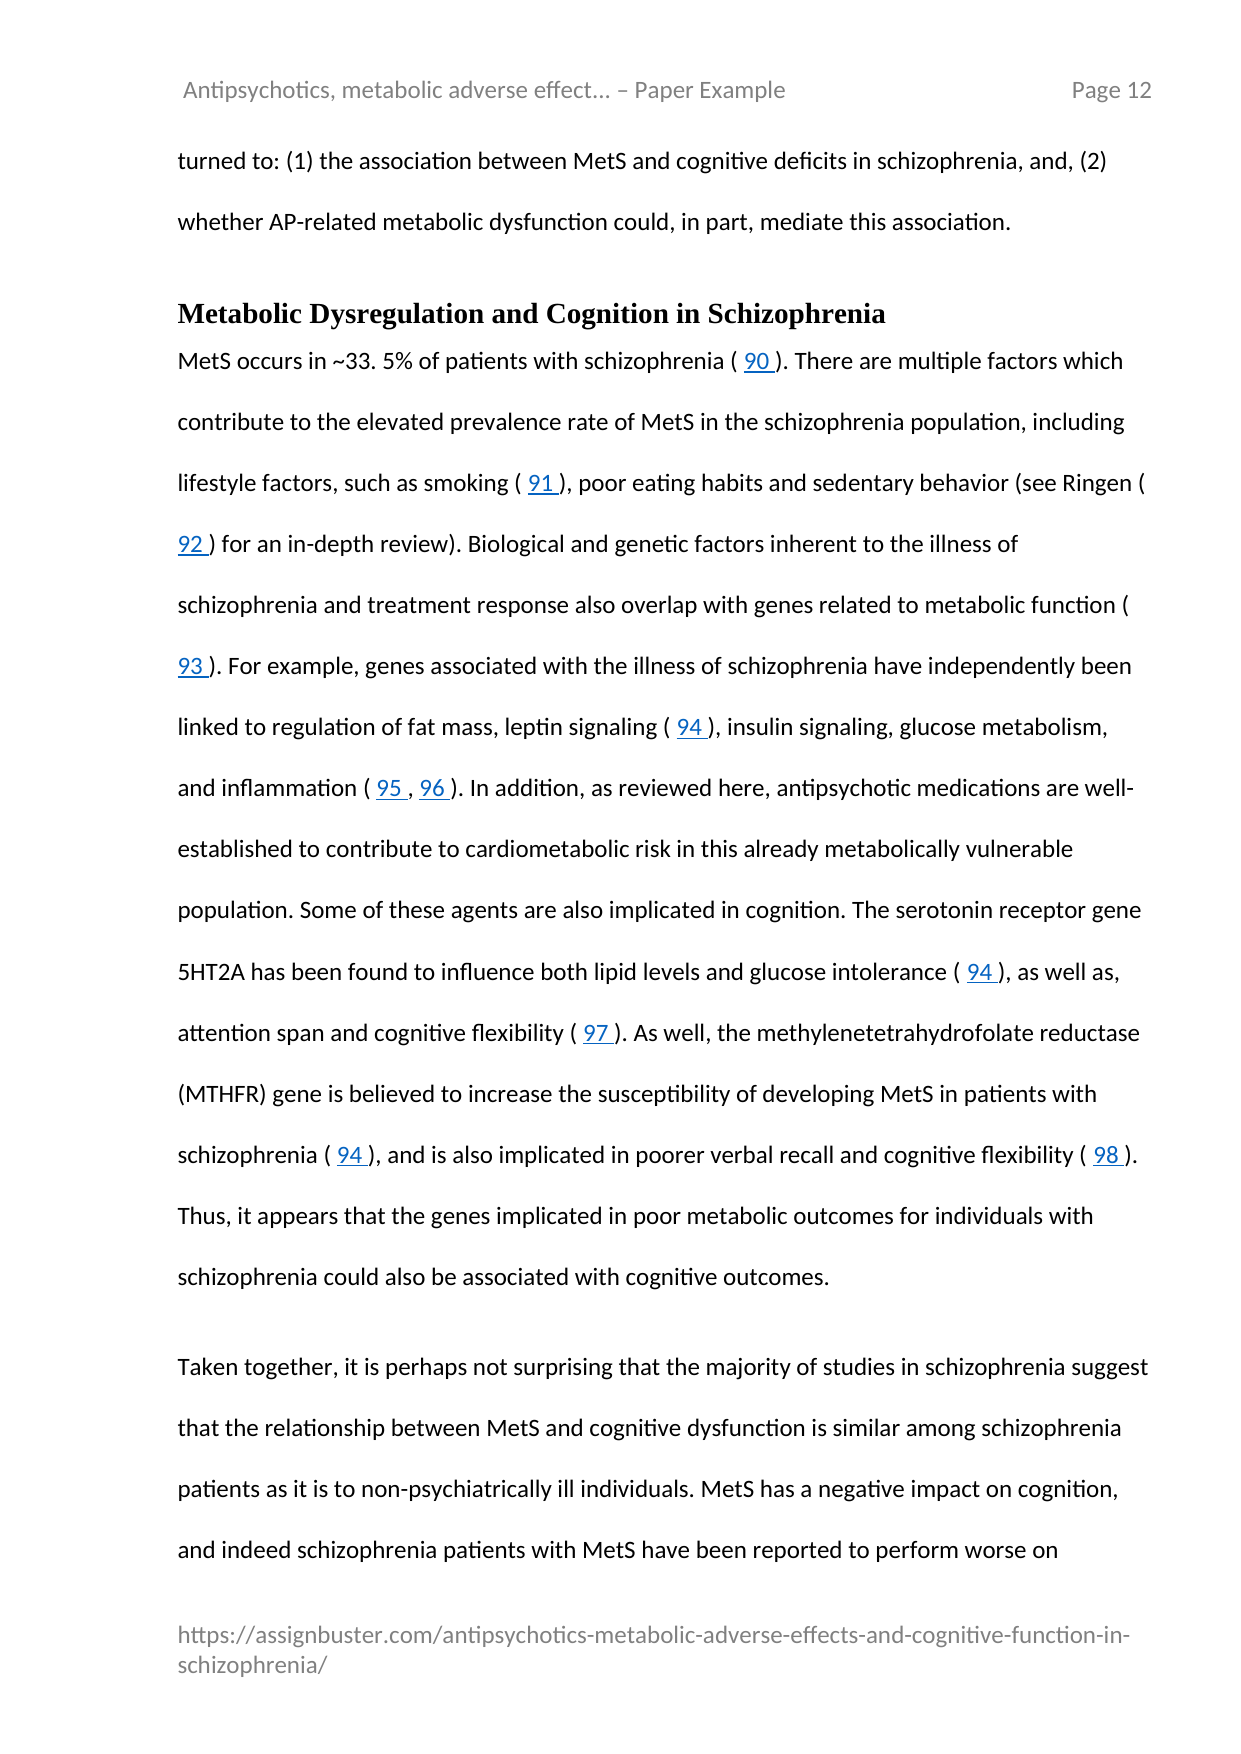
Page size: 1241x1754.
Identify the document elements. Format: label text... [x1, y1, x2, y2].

subtitle Metabolic Dysregulation and Cognition in Schizophrenia [177, 297, 1152, 330]
text MetS occurs in ~33. 5% of patients with schizophrenia ( 90 ). There are multiple factors which contribute to the elevated prevalence rate of MetS in the schizophrenia population, including lifestyle factors, such as smoking ( 91 ), poor eating habits and sedentary behavior (see Ringen ( 92 ) for an in-depth review). Biological and genetic factors inherent to the illness of schizophrenia and treatment response also overlap with genes related to metabolic function ( 93 ). For example, genes associated with the illness of schizophrenia have independently been linked to regulation of fat mass, leptin signaling ( 94 ), insulin signaling, glucose metabolism, and inflammation ( 95 , 96 ). In addition, as reviewed here, antipsychotic medications are well-established to contribute to cardiometabolic risk in this already metabolically vulnerable population. Some of these agents are also implicated in cognition. The serotonin receptor gene 5HT2A has been found to influence both lipid levels and glucose intolerance ( 94 ), as well as, attention span and cognitive flexibility ( 97 ). As well, the methylenetetrahydrofolate reductase (MTHFR) gene is believed to increase the susceptibility of developing MetS in patients with schizophrenia ( 94 ), and is also implicated in poorer verbal recall and cognitive flexibility ( 98 ). Thus, it appears that the genes implicated in poor metabolic outcomes for individuals with schizophrenia could also be associated with cognitive outcomes. [177, 345, 1152, 1291]
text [177, 145, 1152, 237]
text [177, 1351, 1152, 1565]
